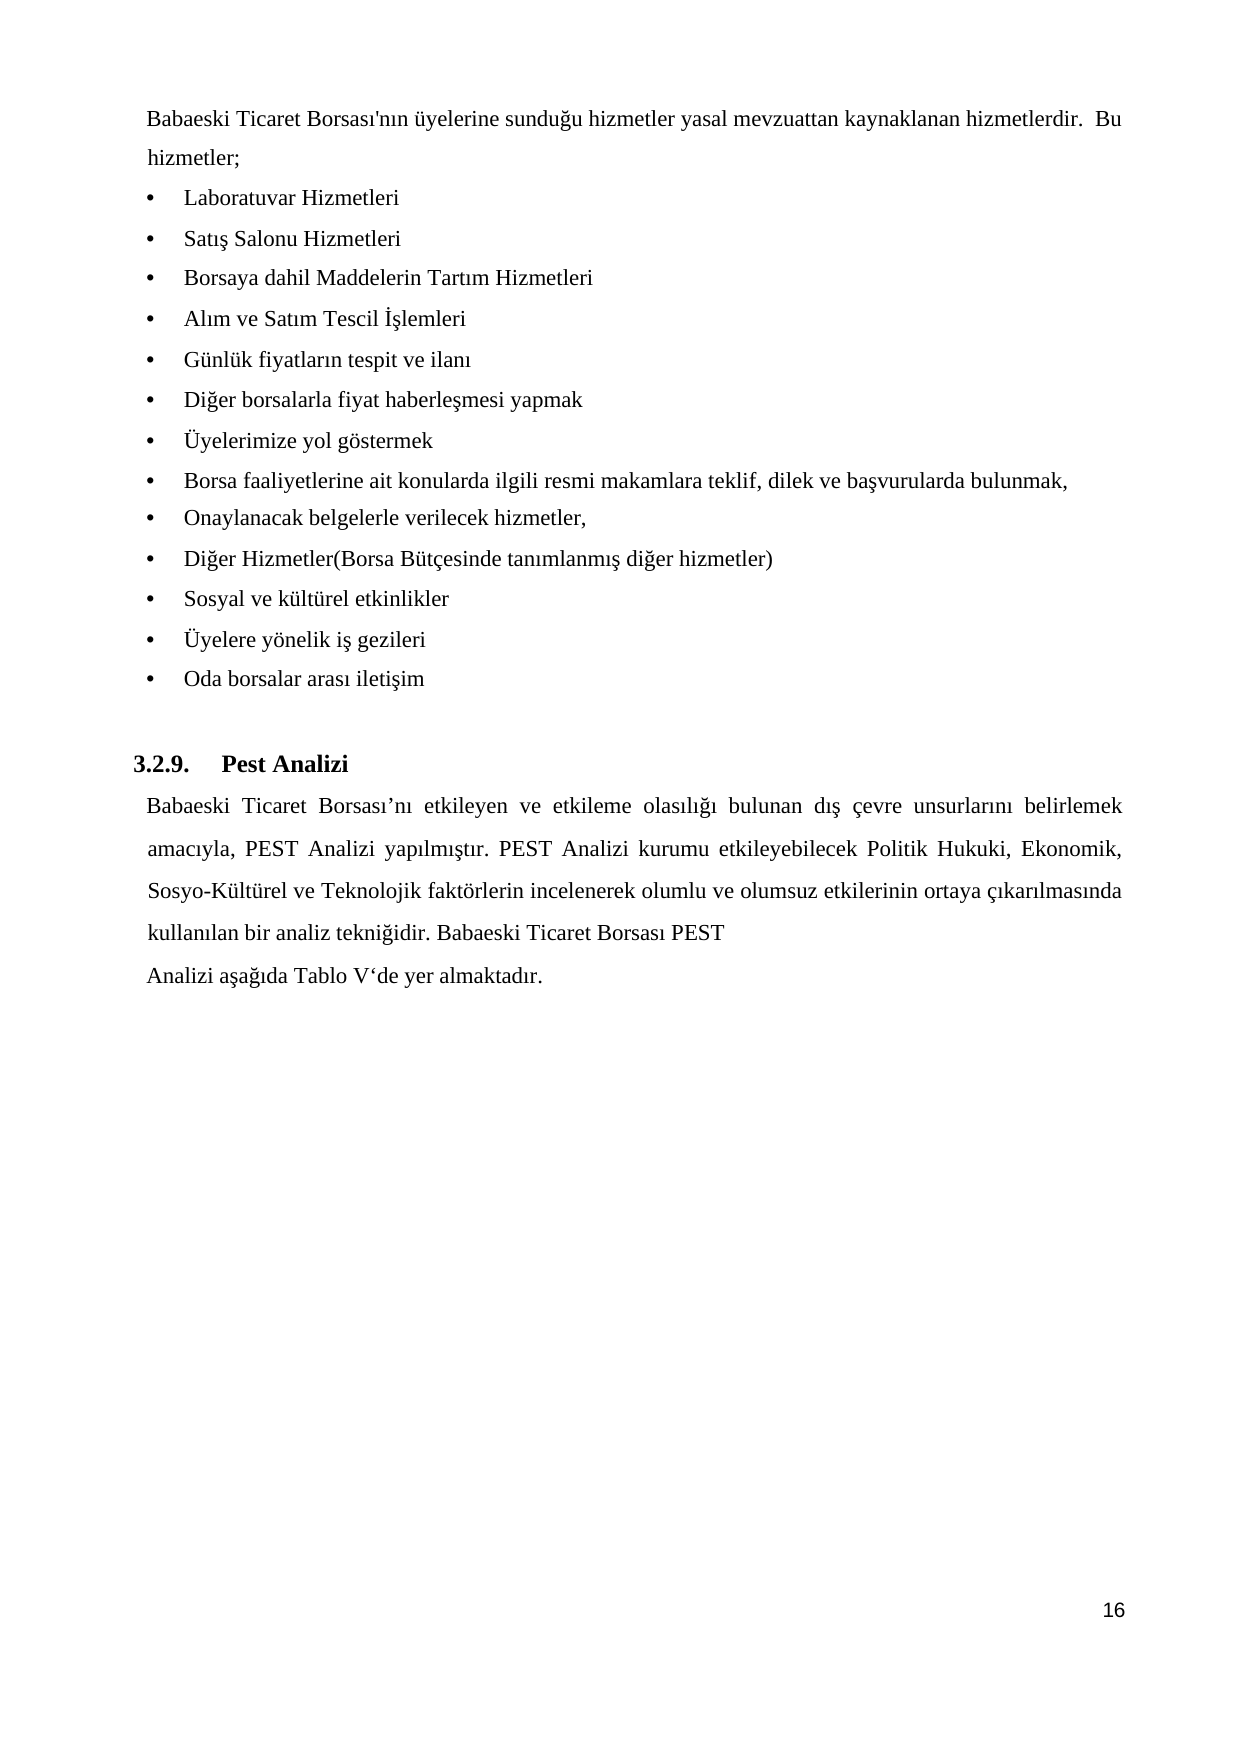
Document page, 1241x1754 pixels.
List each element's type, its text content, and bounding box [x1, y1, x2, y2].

text Babaeski Ticaret Borsası'nın üyelerine sunduğu hizmetler yasal mevzuattan kaynaklanan hizmetlerdir. Bu hizmetler; [146, 105, 1124, 171]
list Onaylanacak belgelerle verilecek hizmetler, [146, 504, 1124, 531]
list Üyelere yönelik iş gezileri [146, 626, 1124, 653]
list Borsaya dahil Maddelerin Tartım Hizmetleri [146, 264, 1124, 291]
text Analizi aşağıda Tablo V‘de yer almaktadır. [146, 962, 1124, 988]
list Borsa faaliyetlerine ait konularda ilgili resmi makamlara teklif, dilek ve başvurularda bulunmak, [146, 467, 1124, 493]
list Sosyal ve kültürel etkinlikler [146, 585, 1124, 612]
list Üyelerimize yol göstermek [146, 427, 1124, 453]
table_header 3.2.9. [130, 749, 221, 792]
list Laboratuvar Hizmetleri [146, 184, 1124, 210]
list Satış Salonu Hizmetleri [146, 224, 1124, 251]
list Alım ve Satım Tescil İşlemleri [146, 305, 1124, 331]
list Diğer Hizmetler(Borsa Bütçesinde tanımlanmış diğer hizmetler) [146, 545, 1124, 571]
table_header Pest Analizi [221, 749, 1155, 792]
list Oda borsalar arası iletişim [146, 665, 1124, 692]
text Babaeski Ticaret Borsası’nı etkileyen ve etkileme olasılığı bulunan dış çevre unsurlarını belirlemek amacıyla, PEST Analizi yapılmıştır. PEST Analizi kurumu etkileyebilecek Politik Hukuki, Ekonomik, Sosyo-Kültürel ve Teknolojik faktörlerin incelenerek olumlu ve olumsuz etkilerinin ortaya çıkarılmasında kullanılan bir analiz tekniğidir. Babaeski Ticaret Borsası PEST [146, 792, 1124, 946]
list Diğer borsalarla fiyat haberleşmesi yapmak [146, 386, 1124, 413]
list Günlük fiyatların tespit ve ilanı [146, 346, 1124, 372]
